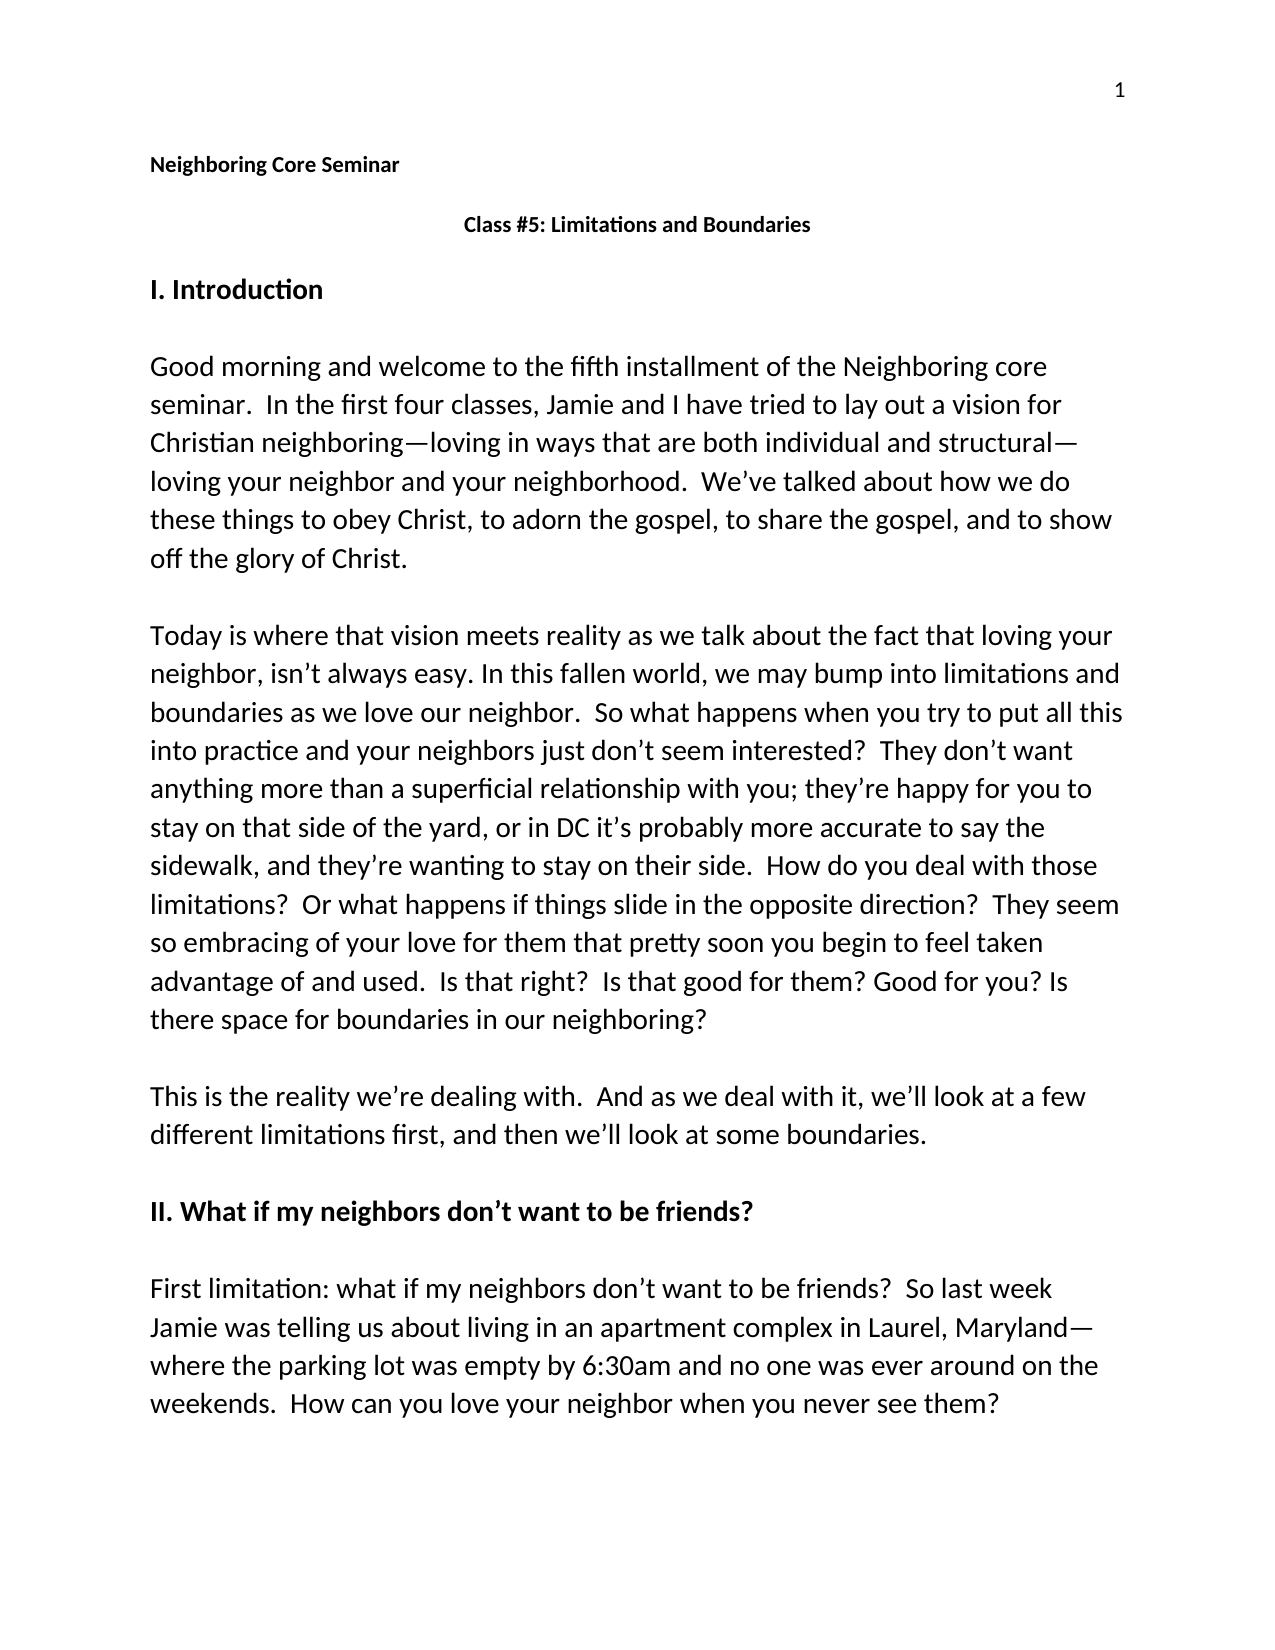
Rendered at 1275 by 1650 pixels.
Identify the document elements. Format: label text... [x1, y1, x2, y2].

text First limitation: what if my neighbors don’t want to be friends? So last week Jamie was telling us about living in an apartment complex in Laurel, Maryland—where the parking lot was empty by 6:30am and no one was ever around on the weekends. How can you love your neighbor when you never see them? [150, 1270, 1125, 1421]
text This is the reality we’re dealing with. And as we deal with it, we’ll look at a few different limitations first, and then we’ll look at some boundaries. [150, 1078, 1125, 1152]
text Neighboring Core Seminar [150, 150, 1125, 178]
text Good morning and welcome to the fifth installment of the Neighboring core seminar. In the first four classes, Jamie and I have tried to lay out a vision for Christian neighboring—loving in ways that are both individual and structural—loving your neighbor and your neighborhood. We’ve talked about how we do these things to obey Christ, to adorn the gospel, to share the gospel, and to show off the glory of Christ. [150, 348, 1125, 576]
text II. What if my neighbors don’t want to be friends? [150, 1193, 1125, 1229]
text Today is where that vision meets reality as we talk about the fact that loving your neighbor, isn’t always easy. In this fallen world, we may bump into limitations and boundaries as we love our neighbor. So what happens when you try to put all this into practice and your neighbors just don’t seem interested? They don’t want anything more than a superficial relationship with you; they’re happy for you to stay on that side of the yard, or in DC it’s probably more accurate to say the sidewalk, and they’re wanting to stay on their side. How do you deal with those limitations? Or what happens if things slide in the opposite direction? They seem so embracing of your love for them that pretty soon you begin to feel taken advantage of and used. Is that right? Is that good for them? Good for you? Is there space for boundaries in our neighboring? [150, 617, 1125, 1037]
text I. Introduction [150, 271, 1125, 306]
text Class #5: Limitations and Boundaries [150, 210, 1125, 238]
